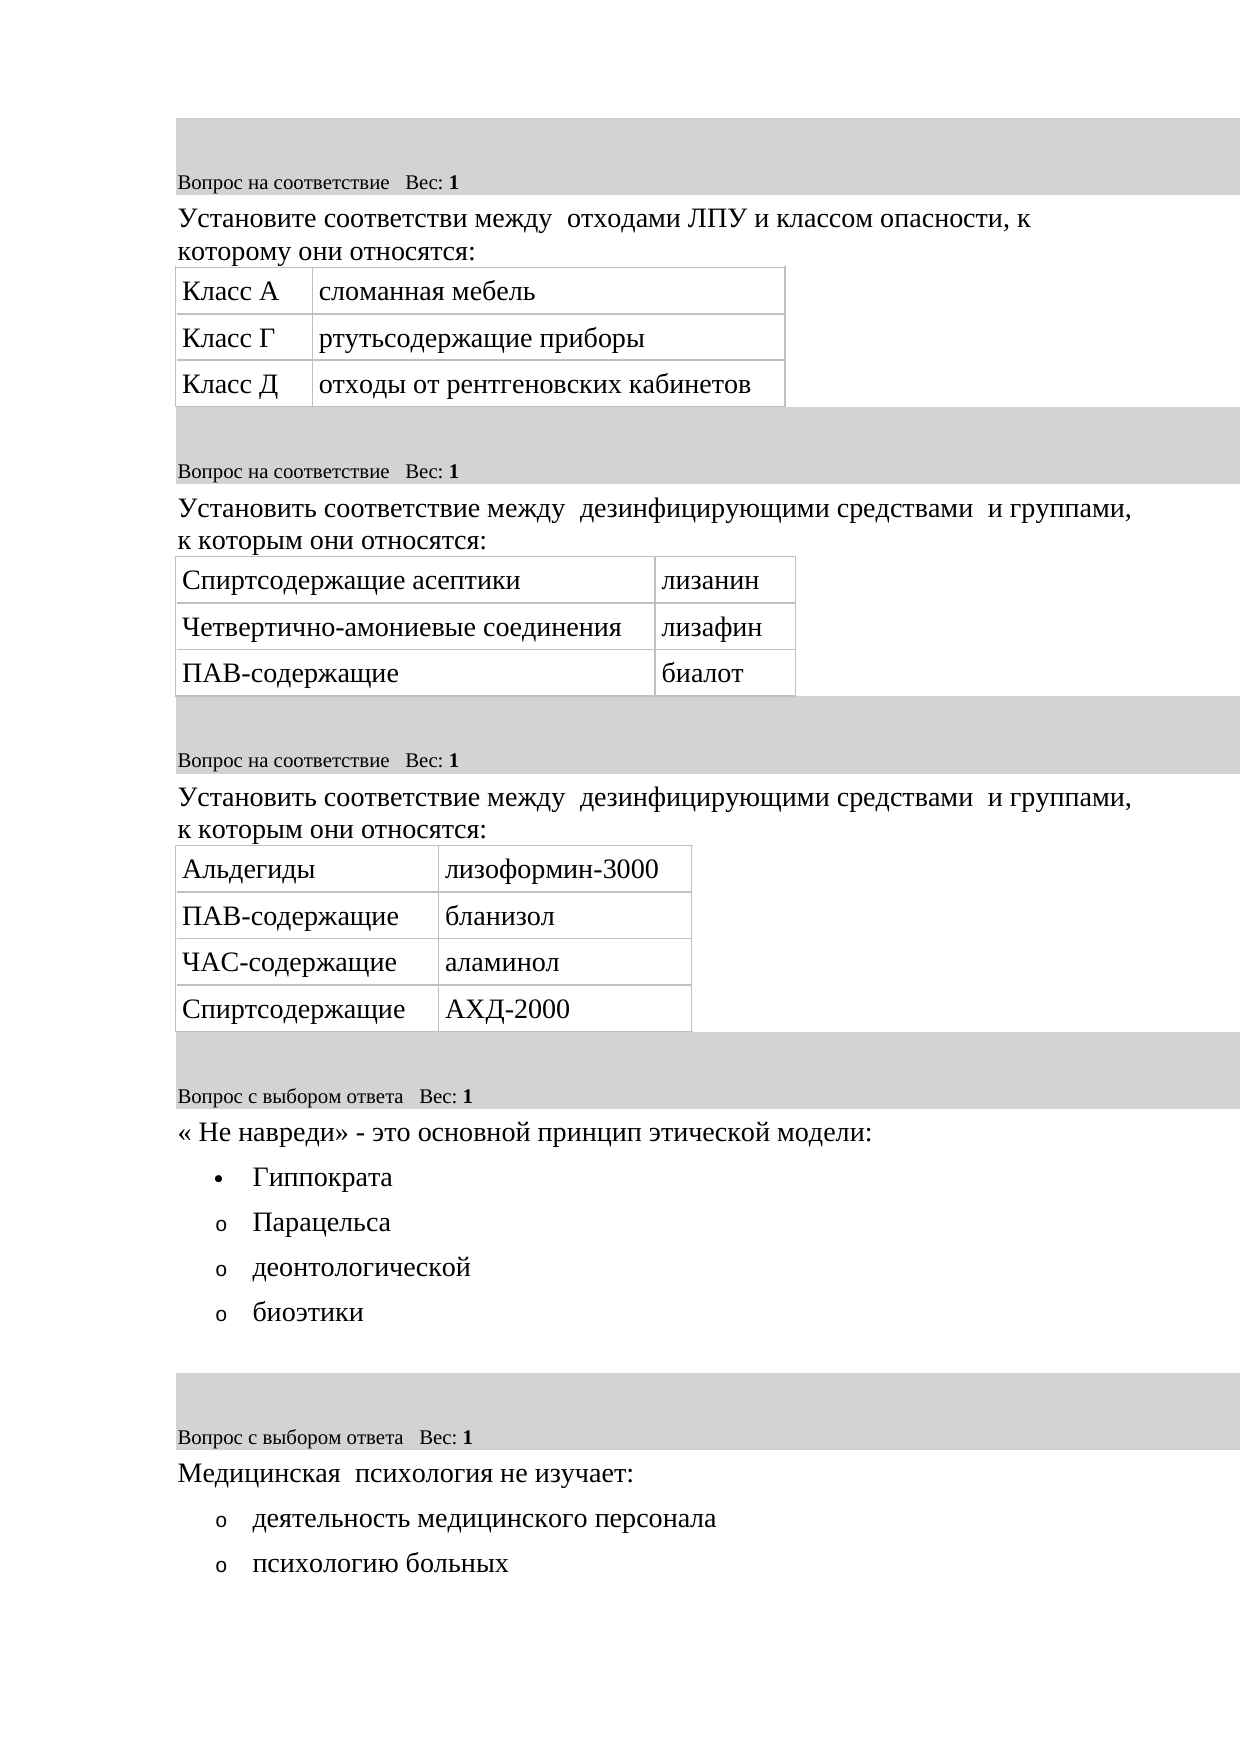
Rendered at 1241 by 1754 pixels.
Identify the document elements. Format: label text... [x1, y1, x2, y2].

text Установить соответствие между дезинфицирующими средствами и группами, к которым они относятся: [177, 491, 1152, 556]
table_header сломанная мебель [313, 268, 784, 313]
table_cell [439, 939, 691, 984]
table_cell ПАВ-содержащие [176, 650, 654, 695]
table_cell отходы от рентгеновских кабинетов [313, 361, 784, 406]
list деятельность медицинского персонала [215, 1501, 1152, 1534]
list Гиппократа [215, 1160, 1152, 1193]
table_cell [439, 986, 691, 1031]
table_cell ртутьсодержащие приборы [313, 315, 784, 359]
table_header Вопрос на соответствие Вес: 1 [176, 118, 1240, 195]
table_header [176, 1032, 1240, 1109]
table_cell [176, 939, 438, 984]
table_header Альдегиды [176, 846, 438, 891]
table_cell Класс Г [176, 314, 312, 359]
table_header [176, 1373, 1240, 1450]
table_header лизанин [656, 557, 795, 602]
table_header Вопрос на соответствие Вес: 1 [176, 407, 1240, 484]
table_cell биалот [656, 650, 795, 695]
table_cell Класс Д [176, 360, 312, 406]
list психологию больных [215, 1546, 1152, 1579]
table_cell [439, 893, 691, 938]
table_header Вопрос на соответствие Вес: 1 [176, 696, 1240, 774]
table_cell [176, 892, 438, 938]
table_header Класс А [176, 268, 312, 313]
text Медицинская психология не изучает: [177, 1456, 1152, 1489]
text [177, 202, 1152, 266]
list биоэтики [215, 1296, 1152, 1361]
list Парацельса [215, 1205, 1152, 1238]
table_header Спиртсодержащие асептики [176, 557, 654, 602]
table_header лизоформин-3000 [439, 846, 691, 891]
text Установить соответствие между дезинфицирующими средствами и группами, к которым они относятся: [177, 780, 1152, 845]
text « Не навреди» - это основной принцип этической модели: [177, 1116, 1152, 1148]
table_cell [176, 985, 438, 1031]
table_cell лизафин [656, 604, 795, 648]
list деонтологической [215, 1250, 1152, 1283]
table_cell Четвертично-амониевые соединения [176, 603, 654, 648]
